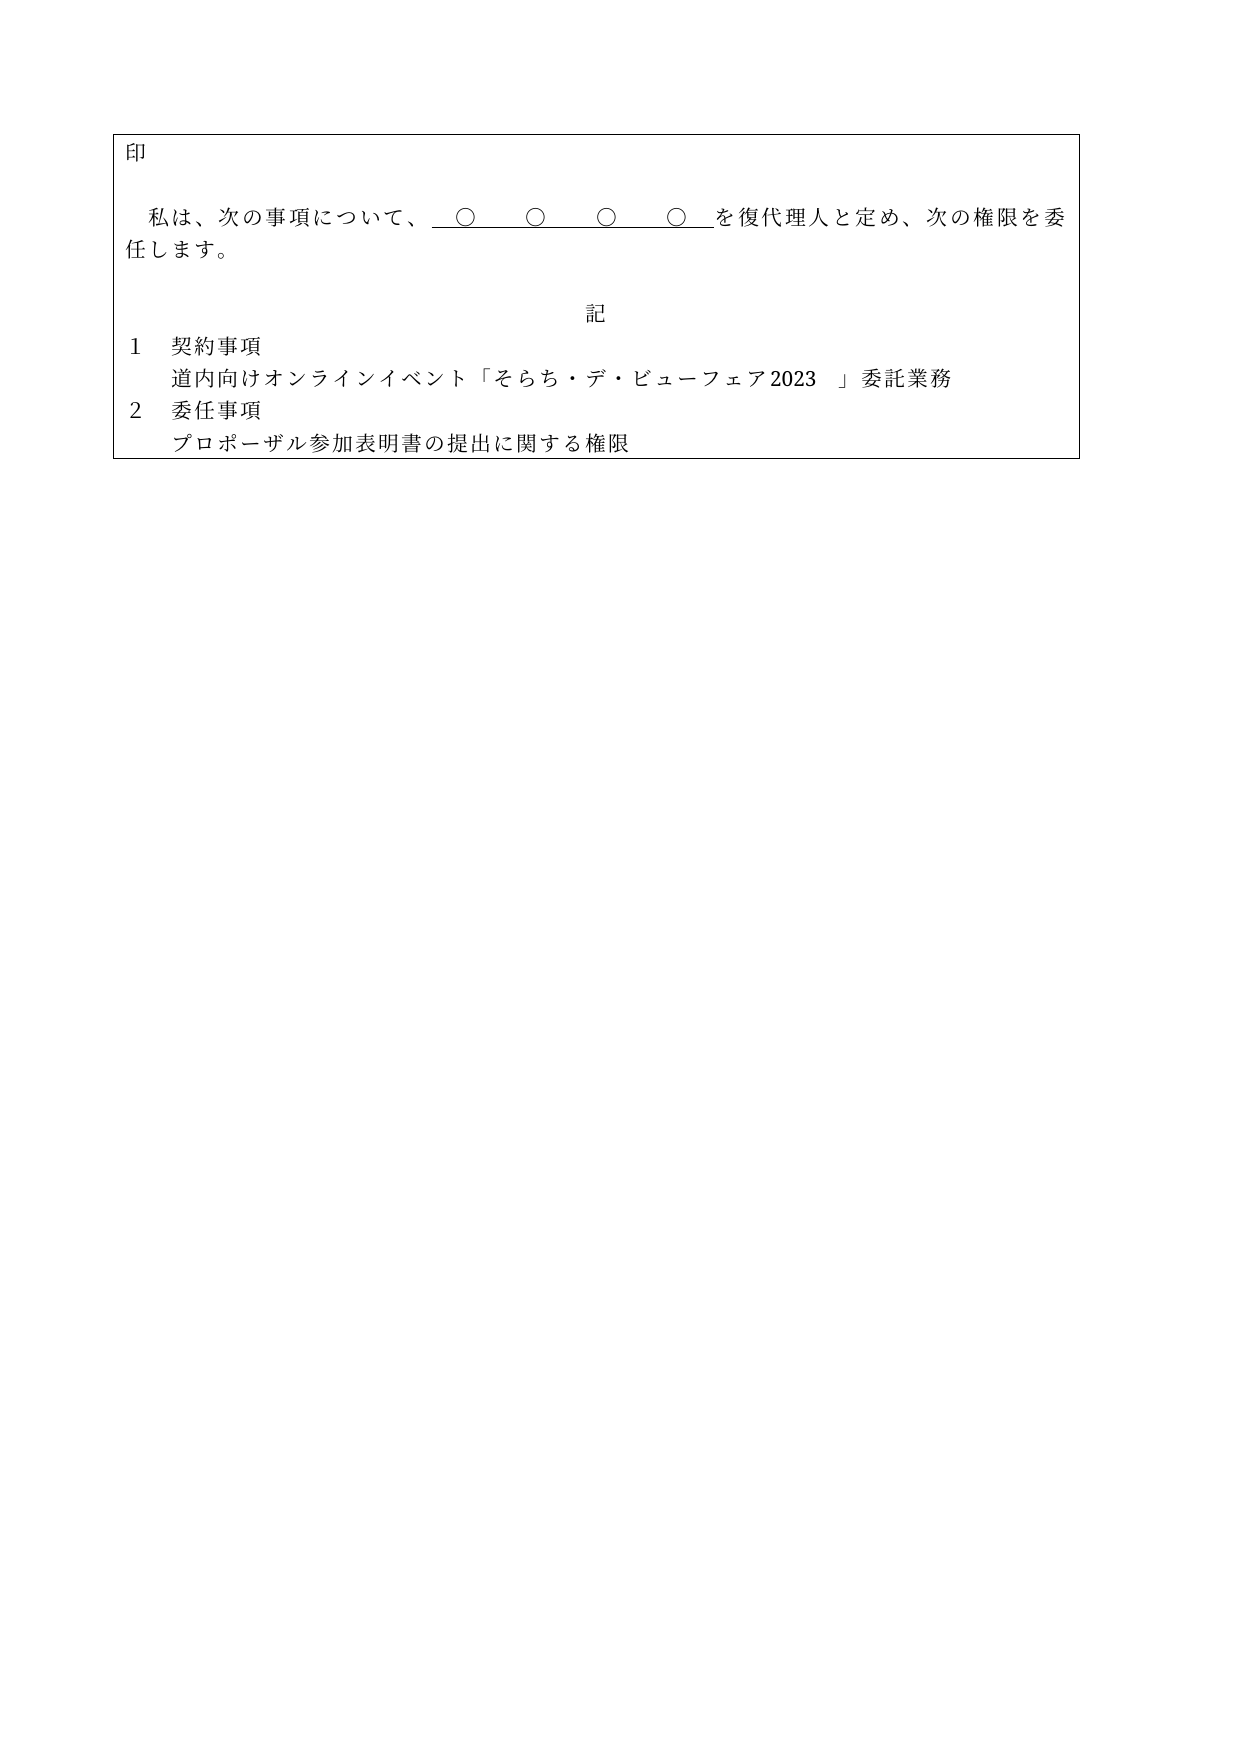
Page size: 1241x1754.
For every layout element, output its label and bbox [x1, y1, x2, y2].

table_cell [114, 135, 1079, 458]
